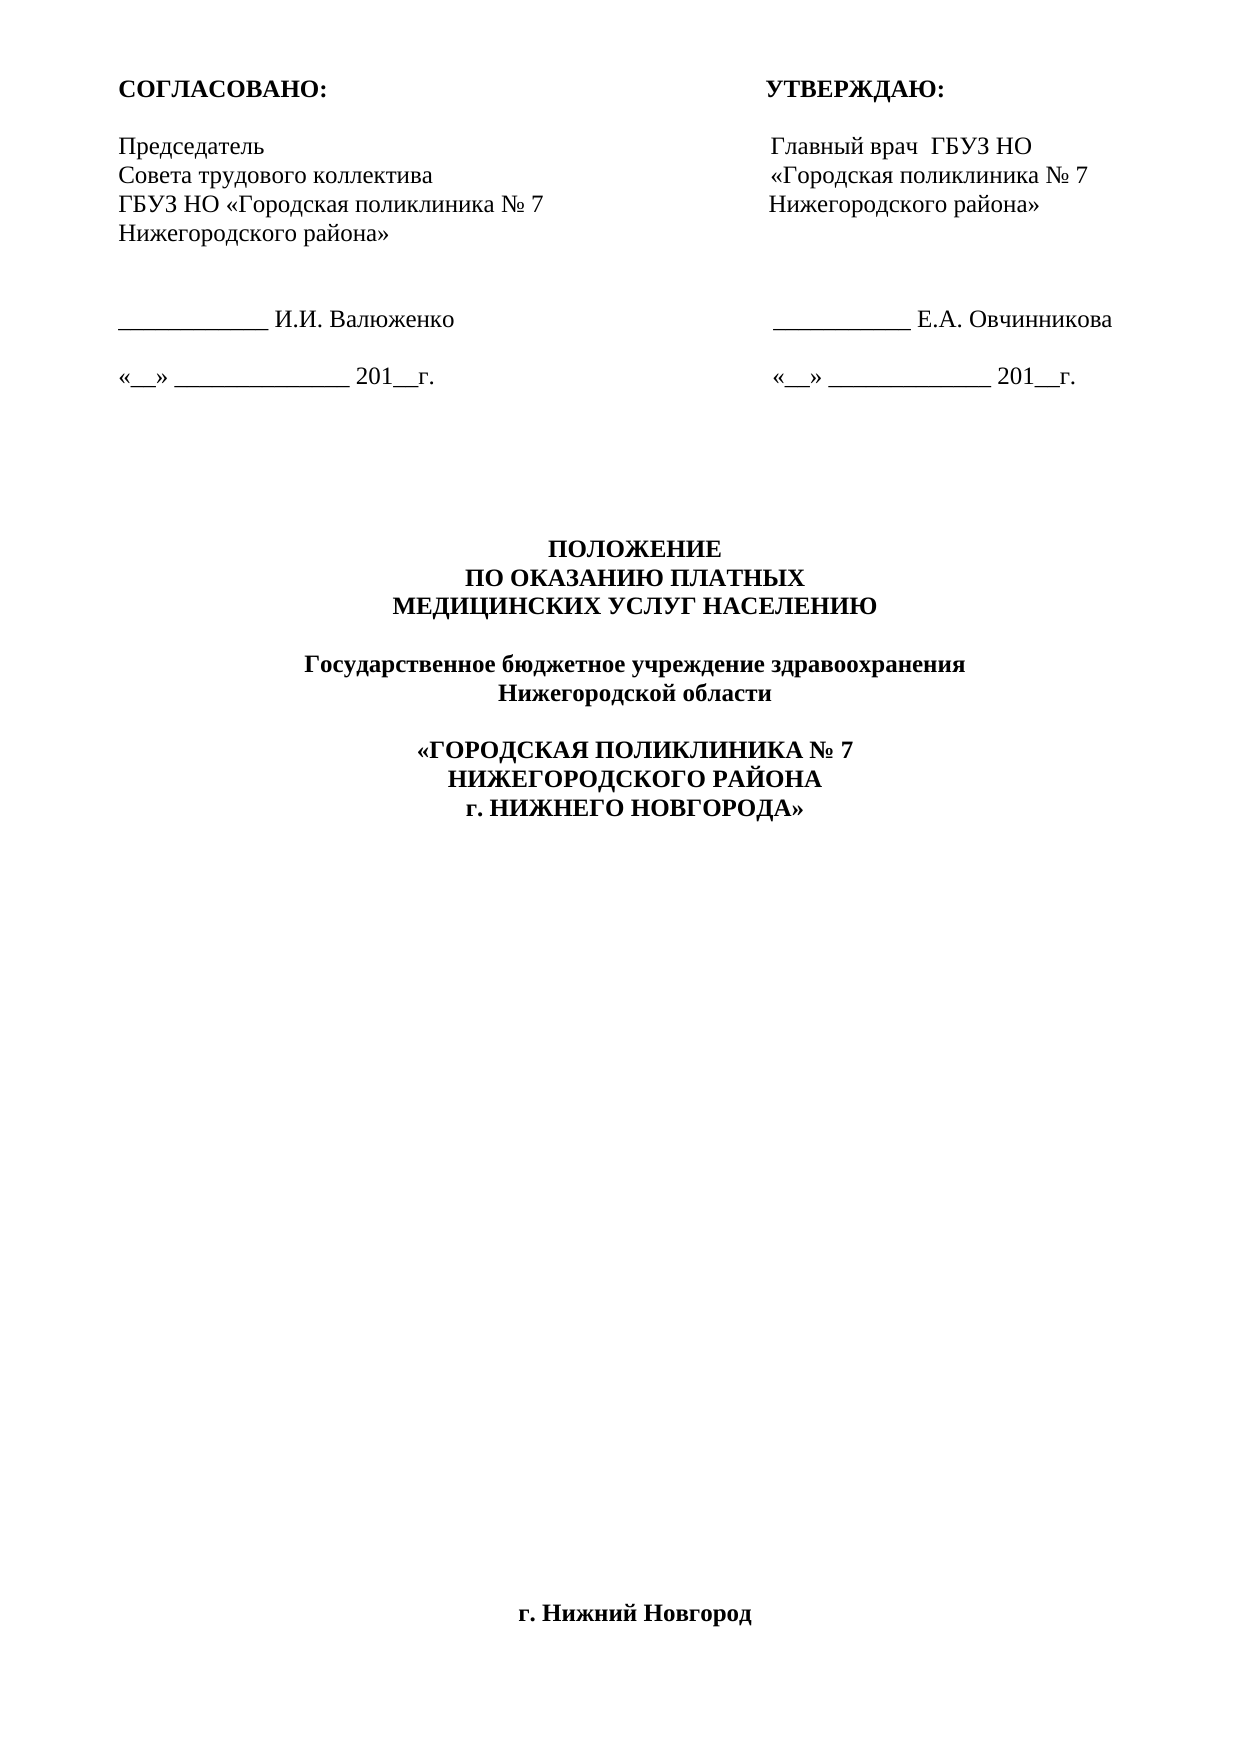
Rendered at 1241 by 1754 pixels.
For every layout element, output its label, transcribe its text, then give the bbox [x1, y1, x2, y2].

text ПО ОКАЗАНИЮ ПЛАТНЫХ [118, 563, 1152, 591]
text г. НИЖНЕГО НОВГОРОДА» [118, 793, 1152, 821]
text ____________ И.И. Валюженко ___________ Е.А. Овчинникова [118, 304, 1152, 333]
text Государственное бюджетное учреждение здравоохранения [118, 649, 1152, 678]
text НИЖЕГОРОДСКОГО РАЙОНА [118, 764, 1152, 793]
text Совета трудового коллектива «Городская поликлиника № 7 [118, 160, 1152, 189]
text Нижегородской области [118, 678, 1152, 706]
text г. Нижний Новгород [118, 1598, 1152, 1626]
text «__» ______________ 201__г. «__» _____________ 201__г. [118, 361, 1152, 390]
text Нижегородского района» [118, 218, 1152, 246]
text МЕДИЦИНСКИХ УСЛУГ НАСЕЛЕНИЮ [118, 591, 1152, 620]
text СОГЛАСОВАНО: УТВЕРЖДАЮ: [118, 74, 1152, 103]
text ГБУЗ НО «Городская поликлиника № 7 Нижегородского района» [118, 189, 1152, 218]
text Председатель Главный врач ГБУЗ НО [118, 131, 1152, 160]
text ПОЛОЖЕНИЕ [118, 534, 1152, 563]
text «ГОРОДСКАЯ ПОЛИКЛИНИКА № 7 [118, 735, 1152, 764]
